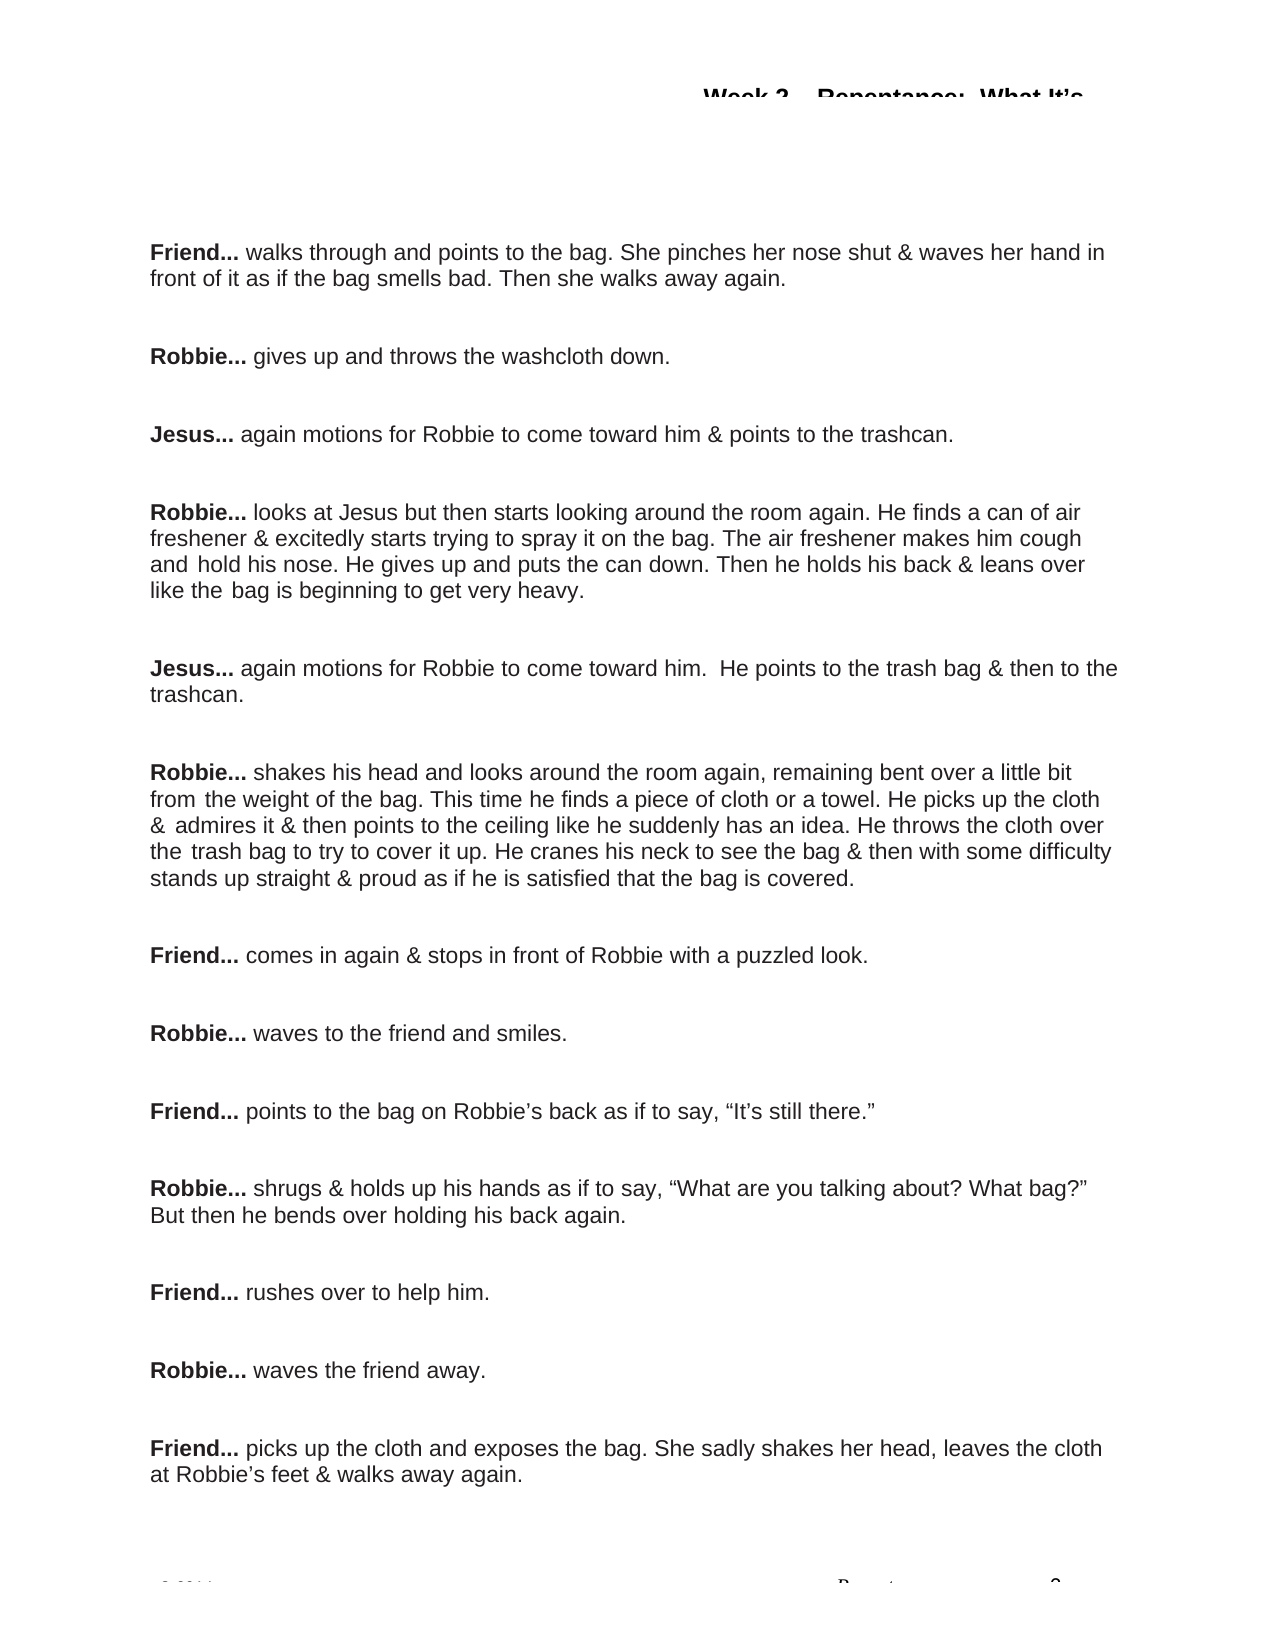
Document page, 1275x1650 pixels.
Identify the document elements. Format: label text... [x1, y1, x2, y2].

text Robbie... looks at Jesus but then starts looking around the room again. He finds a can of air freshener & excitedly starts trying to spray it on the bag. The air freshener makes him cough and hold his nose. He gives up and puts the can down. Then he holds his back & leans over like the bag is beginning to get very heavy. [150, 498, 1119, 604]
text Friend... picks up the cloth and exposes the bag. She sadly shakes her head, leaves the cloth at Robbie’s feet & walks away again. [150, 1435, 1107, 1487]
text Friend... points to the bag on Robbie’s back as if to say, “It’s still there.” [150, 1098, 1137, 1124]
text Robbie... shrugs & holds up his hands as if to say, “What are you talking about? What bag?” But then he bends over holding his back again. [150, 1175, 1107, 1228]
text Friend... rushes over to help him. [150, 1279, 1137, 1306]
text Jesus... again motions for Robbie to come toward him. He points to the trash bag & then to the trashcan. [150, 655, 1119, 708]
text Robbie... waves the friend away. [150, 1357, 1137, 1383]
text Jesus... again motions for Robbie to come toward him & points to the trashcan. [150, 421, 1137, 447]
text Friend... comes in again & stops in front of Robbie with a puzzled look. [150, 942, 1137, 969]
text Friend... walks through and points to the bag. She pinches her nose shut & waves her hand in front of it as if the bag smells bad. Then she walks away again. [150, 239, 1107, 292]
text Robbie... gives up and throws the washcloth down. [150, 343, 1137, 369]
text Robbie... shakes his head and looks around the room again, remaining bent over a little bit from the weight of the bag. This time he finds a piece of cloth or a towel. He picks up the cloth & admires it & then points to the ceiling like he suddenly has an idea. He throws the cloth over the trash bag to try to cover it up. He cranes his neck to see the bag & then with some difficulty stands up straight & proud as if he is satisfied that the bag is covered. [150, 759, 1119, 891]
text Robbie... waves to the friend and smiles. [150, 1020, 1137, 1046]
